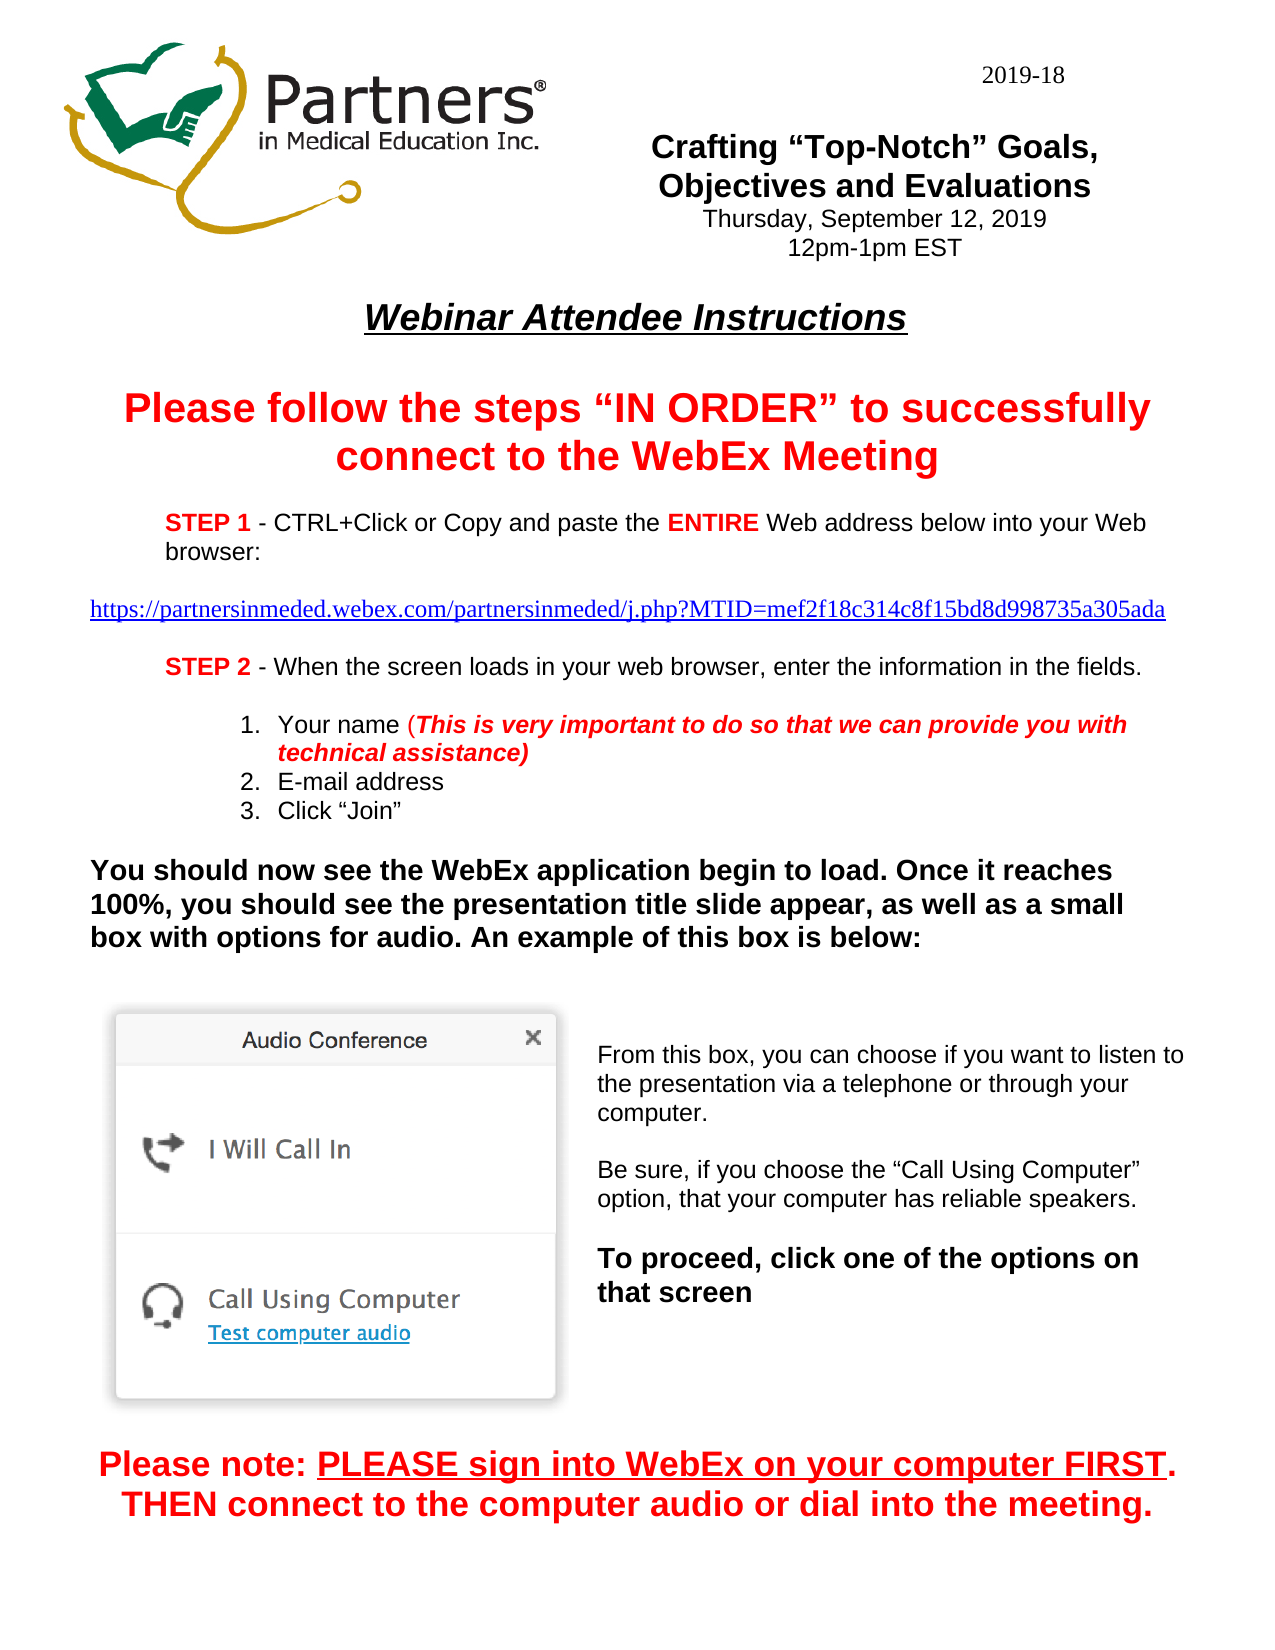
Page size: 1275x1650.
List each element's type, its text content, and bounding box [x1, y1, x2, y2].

text Thursday, September 12, 2019 [546, 204, 1185, 233]
text STEP 1 - CTRL+Click or Copy and paste the ENTIRE Web address below into your Web browser: [165, 508, 1185, 566]
text 12pm-1pm EST [90, 233, 1185, 262]
text To proceed, click one of the options on that screen [579, 1241, 1185, 1308]
text You should now see the WebEx application begin to load. Once it reaches 100%, you should see the presentation title slide appear, as well as a small box with options for audio. An example of this box is below: [90, 853, 1185, 954]
text Please follow the steps “IN ORDER” to successfully connect to the WebEx Meeting [90, 384, 1185, 479]
picture [63, 38, 546, 235]
text Webinar Attendee Instructions [90, 295, 1185, 338]
text Please note: PLEASE sign into WebEx on your computer FIRST. THEN connect to the computer audio or dial into the meeting. [90, 1443, 1185, 1524]
list E-mail address [240, 767, 1185, 796]
list Click “Join” [240, 796, 1185, 824]
picture [90, 983, 579, 1424]
text From this box, you can choose if you want to listen to the presentation via a telephone or through your computer. [579, 1040, 1185, 1126]
text Crafting “Top-Notch” Goals, Objectives and Evaluations [546, 89, 1185, 204]
text STEP 2 - When the screen loads in your web browser, enter the information in the fields. [165, 652, 1185, 709]
text Be sure, if you choose the “Call Using Computer” option, that your computer has reliable speakers. [579, 1155, 1185, 1213]
list Your name (This is very important to do so that we can provide you with technical assistance) [240, 709, 1185, 767]
text https://partnersinmeded.webex.com/partnersinmeded/j.php?MTID=mef2f18c314c8f15bd8d998735a305ada [90, 594, 1185, 623]
